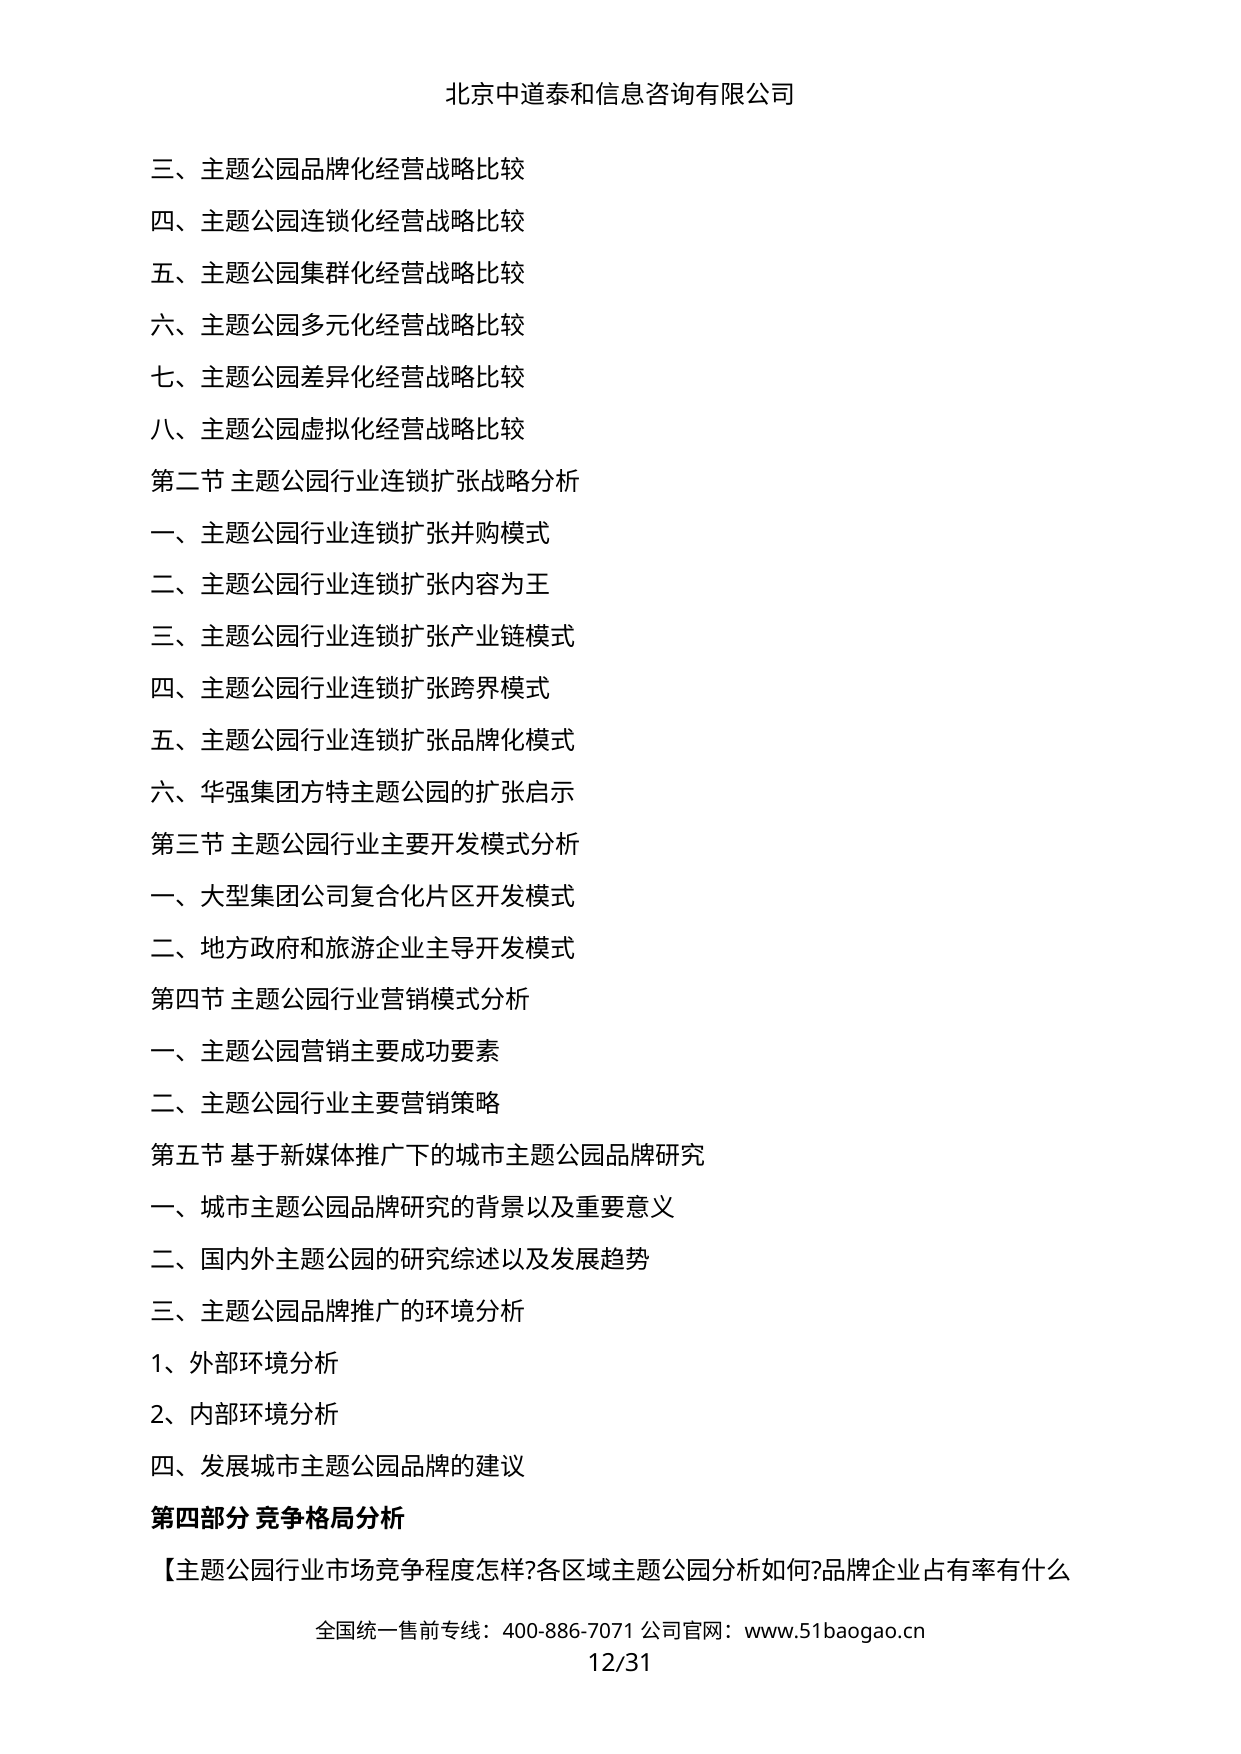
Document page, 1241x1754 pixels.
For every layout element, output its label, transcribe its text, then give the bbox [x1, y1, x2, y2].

text 五、主题公园行业连锁扩张品牌化模式 [150, 721, 1090, 757]
text 二、地方政府和旅游企业主导开发模式 [150, 928, 1090, 964]
text 四、主题公园连锁化经营战略比较 [150, 202, 1090, 238]
text 1、外部环境分析 [150, 1343, 1090, 1379]
text 二、主题公园行业连锁扩张内容为王 [150, 565, 1090, 601]
text 一、城市主题公园品牌研究的背景以及重要意义 [150, 1187, 1090, 1224]
text 七、主题公园差异化经营战略比较 [150, 357, 1090, 394]
text 第五节 基于新媒体推广下的城市主题公园品牌研究 [150, 1136, 1090, 1172]
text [150, 1551, 1090, 1587]
text 八、主题公园虚拟化经营战略比较 [150, 409, 1090, 446]
text 2、内部环境分析 [150, 1395, 1090, 1431]
text 三、主题公园行业连锁扩张产业链模式 [150, 617, 1090, 653]
text 三、主题公园品牌化经营战略比较 [150, 150, 1090, 186]
text 第三节 主题公园行业主要开发模式分析 [150, 824, 1090, 861]
text 五、主题公园集群化经营战略比较 [150, 254, 1090, 290]
text 四、发展城市主题公园品牌的建议 [150, 1447, 1090, 1483]
text 四、主题公园行业连锁扩张跨界模式 [150, 669, 1090, 705]
text 二、国内外主题公园的研究综述以及发展趋势 [150, 1239, 1090, 1276]
text 第四部分 竞争格局分析 [150, 1499, 1090, 1535]
text 第四节 主题公园行业营销模式分析 [150, 980, 1090, 1016]
text 六、华强集团方特主题公园的扩张启示 [150, 772, 1090, 809]
text 二、主题公园行业主要营销策略 [150, 1084, 1090, 1120]
text 一、主题公园行业连锁扩张并购模式 [150, 513, 1090, 549]
text 第二节 主题公园行业连锁扩张战略分析 [150, 461, 1090, 497]
text 六、主题公园多元化经营战略比较 [150, 306, 1090, 342]
text 一、大型集团公司复合化片区开发模式 [150, 876, 1090, 912]
text 一、主题公园营销主要成功要素 [150, 1032, 1090, 1068]
text 三、主题公园品牌推广的环境分析 [150, 1291, 1090, 1327]
